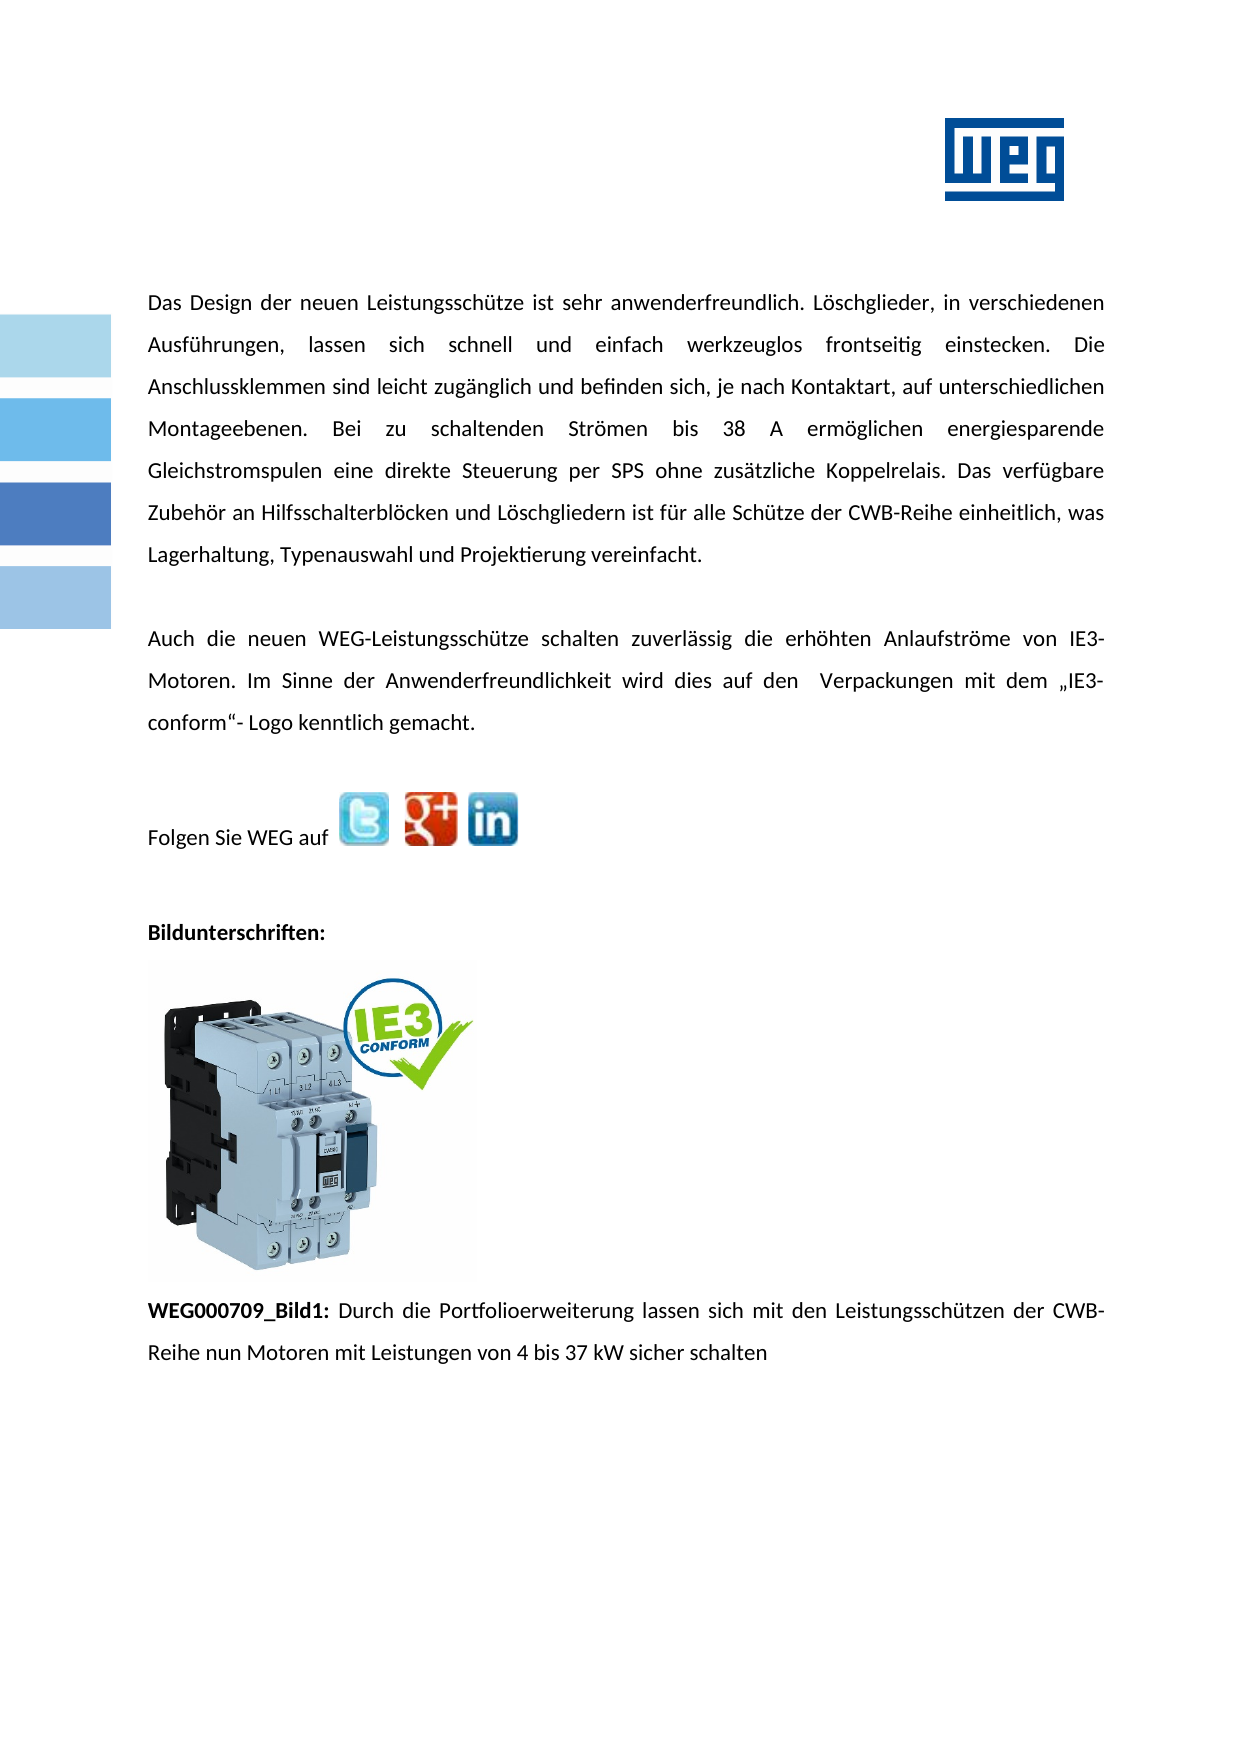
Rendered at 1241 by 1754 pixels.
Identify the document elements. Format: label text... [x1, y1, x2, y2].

text Das Design der neuen Leistungsschütze ist sehr anwenderfreundlich. Löschglieder, in verschiedenen Ausführungen, lassen sich schnell und einfach werkzeuglos frontseitig einstecken. Die Anschlussklemmen sind leicht zugänglich und befinden sich, je nach Kontaktart, auf unterschiedlichen Montageebenen. Bei zu schaltenden Strömen bis 38 A ermöglichen energiesparende Gleichstromspulen eine direkte Steuerung per SPS ohne zusätzliche Koppelrelais. Das verfügbare Zubehör an Hilfsschalterblöcken und Löschgliedern ist für alle Schütze der CWB-Reihe einheitlich, was Lagerhaltung, Typenauswahl und Projektierung vereinfacht. [148, 288, 1106, 568]
picture [468, 792, 519, 846]
picture [0, 313, 113, 629]
picture [945, 118, 1064, 201]
text WEG000709_Bild1: Durch die Portfolioerweiterung lassen sich mit den Leistungsschützen der CWB-Reihe nun Motoren mit Leistungen von 4 bis 37 kW sicher schalten [148, 1296, 1106, 1366]
text Bildunterschriften: [148, 918, 1106, 946]
picture [339, 792, 389, 846]
picture [404, 792, 458, 846]
text Auch die neuen WEG-Leistungsschütze schalten zuverlässig die erhöhten Anlaufströme von IE3-Motoren. Im Sinne der Anwenderfreundlichkeit wird dies auf den Verpackungen mit dem „IE3-conform“- Logo kenntlich gemacht. [148, 624, 1106, 736]
picture [147, 960, 478, 1282]
text Folgen Sie WEG auf [148, 792, 1106, 851]
